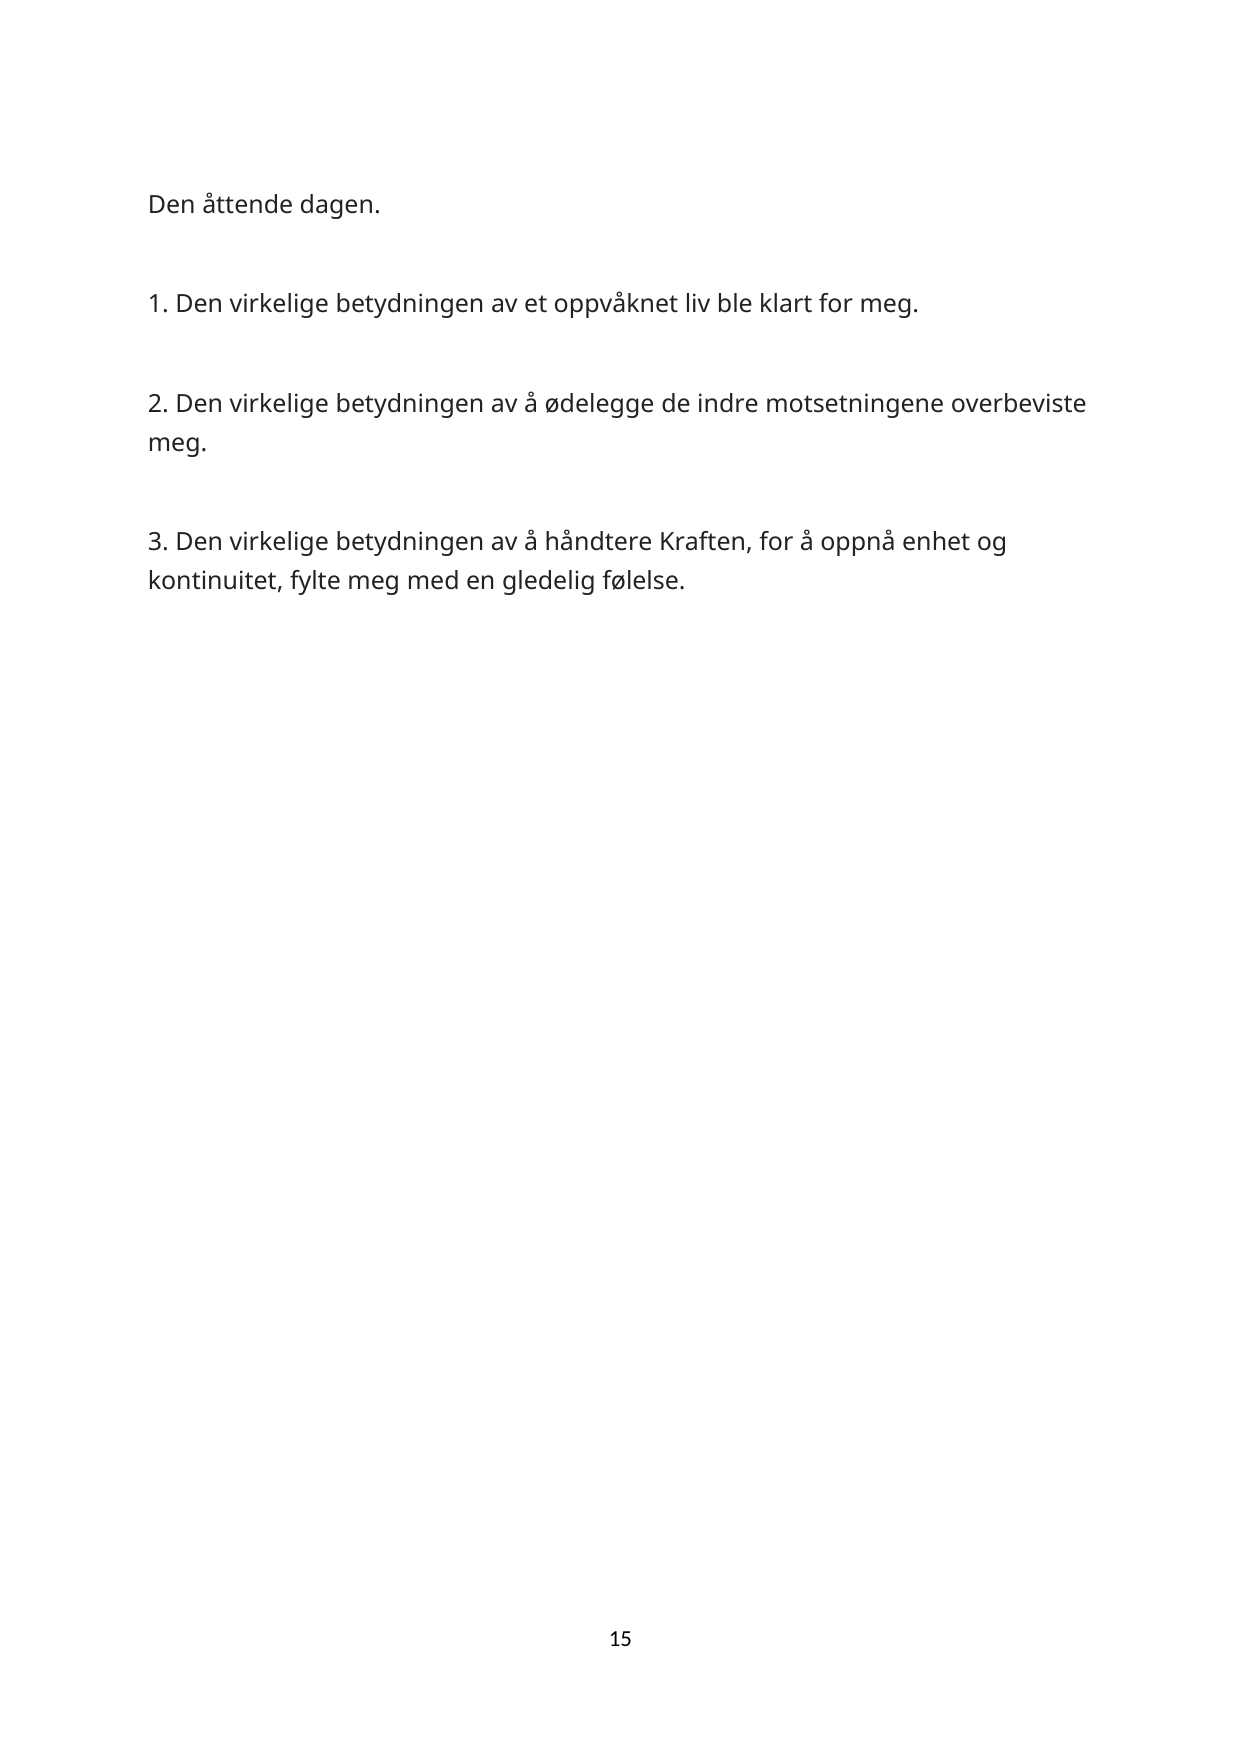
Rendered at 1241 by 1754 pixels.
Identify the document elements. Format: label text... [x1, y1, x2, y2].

text 1. Den virkelige betydningen av et oppvåknet liv ble klart for meg. [148, 247, 1092, 320]
text Den åttende dagen. [148, 148, 1092, 221]
text 2. Den virkelige betydningen av å ødelegge de indre motsetningene overbeviste meg. [148, 346, 1092, 458]
text 3. Den virkelige betydningen av å håndtere Kraften, for å oppnå enhet og kontinuitet, fylte meg med en gledelig følelse. [148, 484, 1092, 597]
